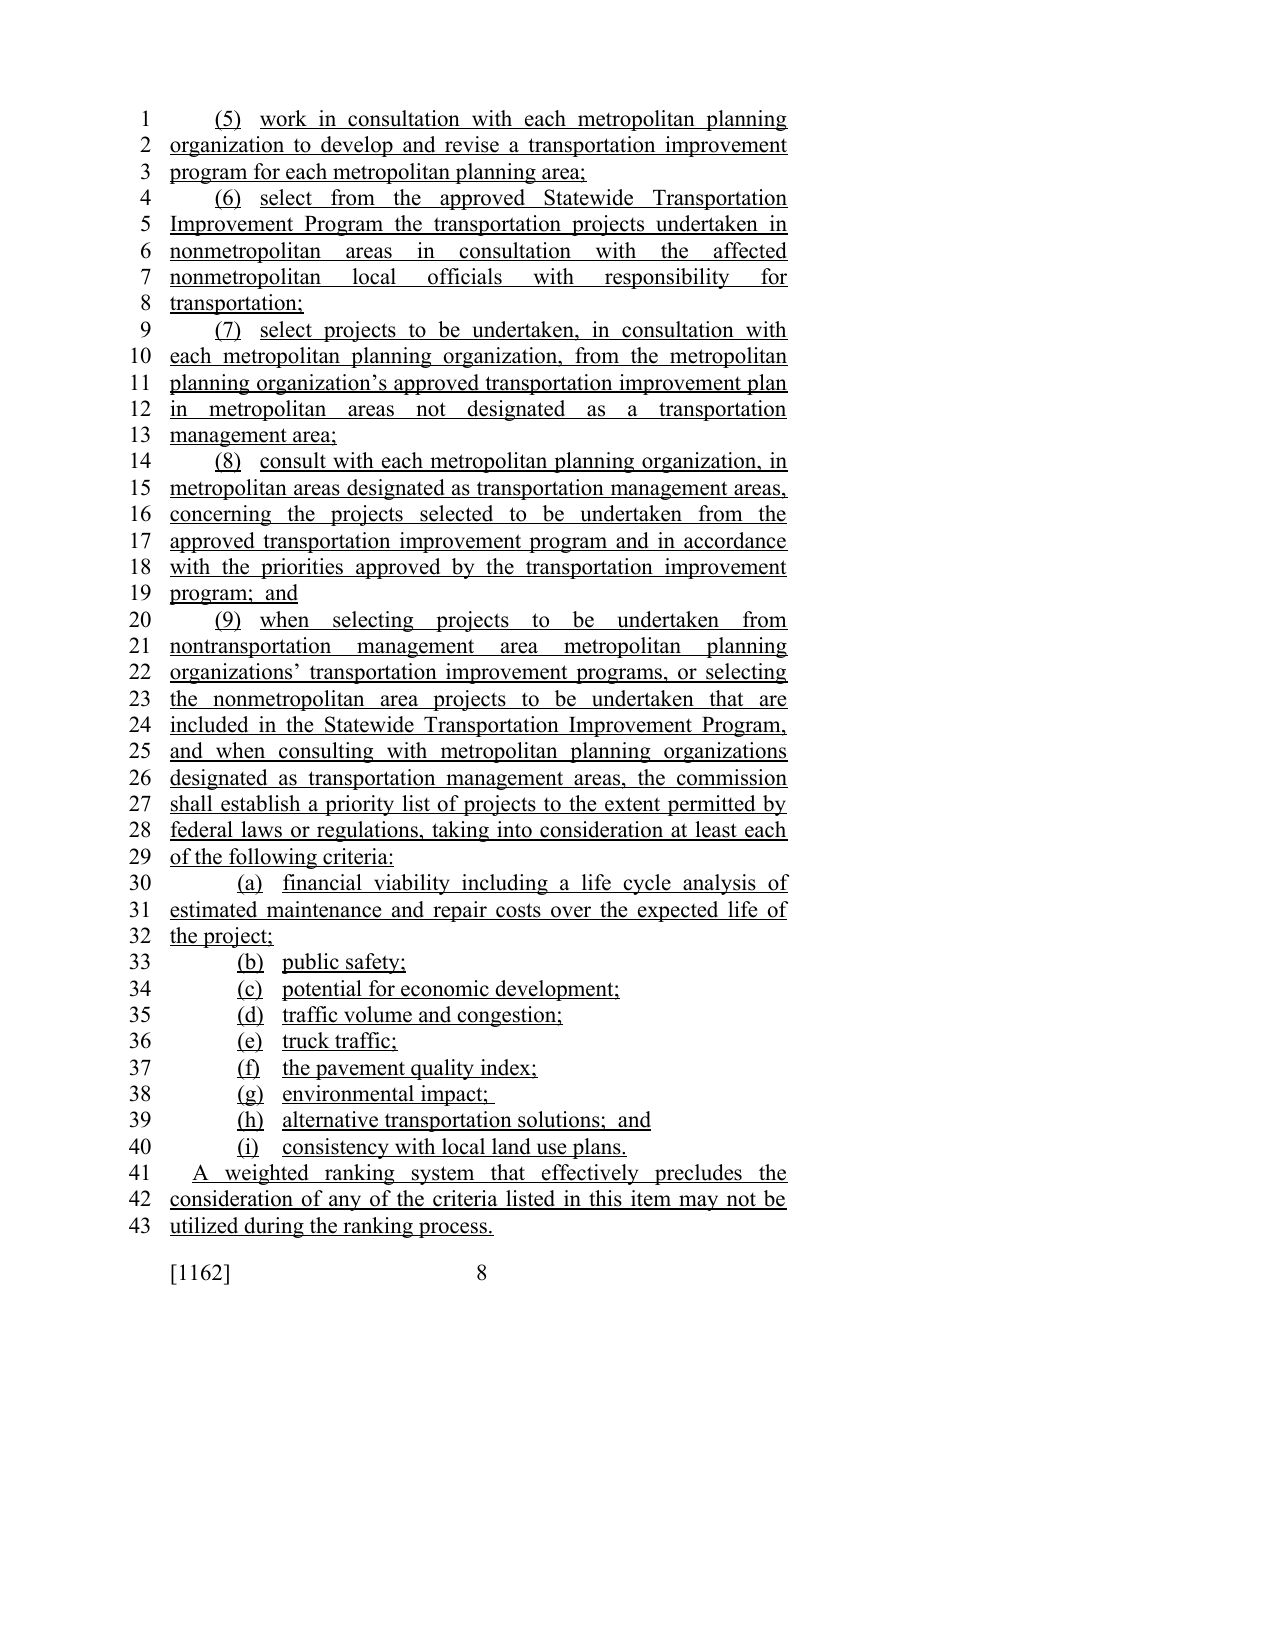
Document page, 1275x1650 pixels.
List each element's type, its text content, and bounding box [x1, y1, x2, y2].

text (d) traffic volume and congestion; [169, 1001, 787, 1027]
text (a) financial viability including a life cycle analysis of estimated maintenance and repair costs over the expected life of the project; [169, 920, 787, 948]
text (7) select projects to be undertaken, in consultation with each metropolitan planning organization, from the metropolitan planning organization’s approved transportation improvement plan in metropolitan areas not designated as a transportation management area; [169, 419, 787, 448]
text (5) work in consultation with each metropolitan planning organization to develop and revise a transportation improvement program for each metropolitan planning area; [169, 105, 787, 154]
text (e) truck traffic; [169, 1027, 787, 1054]
text (g) environmental impact; [169, 1080, 787, 1106]
text (6) select from the approved Statewide Transportation Improvement Program the transportation projects undertaken in nonmetropolitan areas in consultation with the affected nonmetropolitan local officials with responsibility for transportation; [169, 234, 787, 260]
text (i) consistency with local land use plans. [169, 1133, 787, 1159]
text (6) select from the approved Statewide Transportation Improvement Program the transportation projects undertaken in nonmetropolitan areas in consultation with the affected nonmetropolitan local officials with responsibility for transportation; [169, 261, 787, 286]
text (7) select projects to be undertaken, in consultation with each metropolitan planning organization, from the metropolitan planning organization’s approved transportation improvement plan in metropolitan areas not designated as a transportation management area; [169, 316, 787, 365]
text (c) potential for economic development; [169, 975, 787, 1001]
text (a) financial viability including a life cycle analysis of estimated maintenance and repair costs over the expected life of the project; [169, 869, 787, 919]
text (6) select from the approved Statewide Transportation Improvement Program the transportation projects undertaken in nonmetropolitan areas in consultation with the affected nonmetropolitan local officials with responsibility for transportation; [169, 184, 787, 233]
text A weighted ranking system that effectively precludes the consideration of any of the criteria listed in this item may not be utilized during the ranking process. [169, 1209, 787, 1238]
text (5) work in consultation with each metropolitan planning organization to develop and revise a transportation improvement program for each metropolitan planning area; [169, 155, 787, 184]
text (8) consult with each metropolitan planning organization, in metropolitan areas designated as transportation management areas, concerning the projects selected to be undertaken from the approved transportation improvement program and in accordance with the priorities approved by the transportation improvement program; and [169, 448, 787, 497]
text A weighted ranking system that effectively precludes the consideration of any of the criteria listed in this item may not be utilized during the ranking process. [169, 1159, 787, 1208]
text (h) alternative transportation solutions; and [169, 1106, 787, 1133]
text (b) public safety; [169, 948, 787, 975]
text (f) the pavement quality index; [169, 1054, 787, 1080]
text (6) select from the approved Statewide Transportation Improvement Program the transportation projects undertaken in nonmetropolitan areas in consultation with the affected nonmetropolitan local officials with responsibility for transportation; [169, 287, 787, 316]
